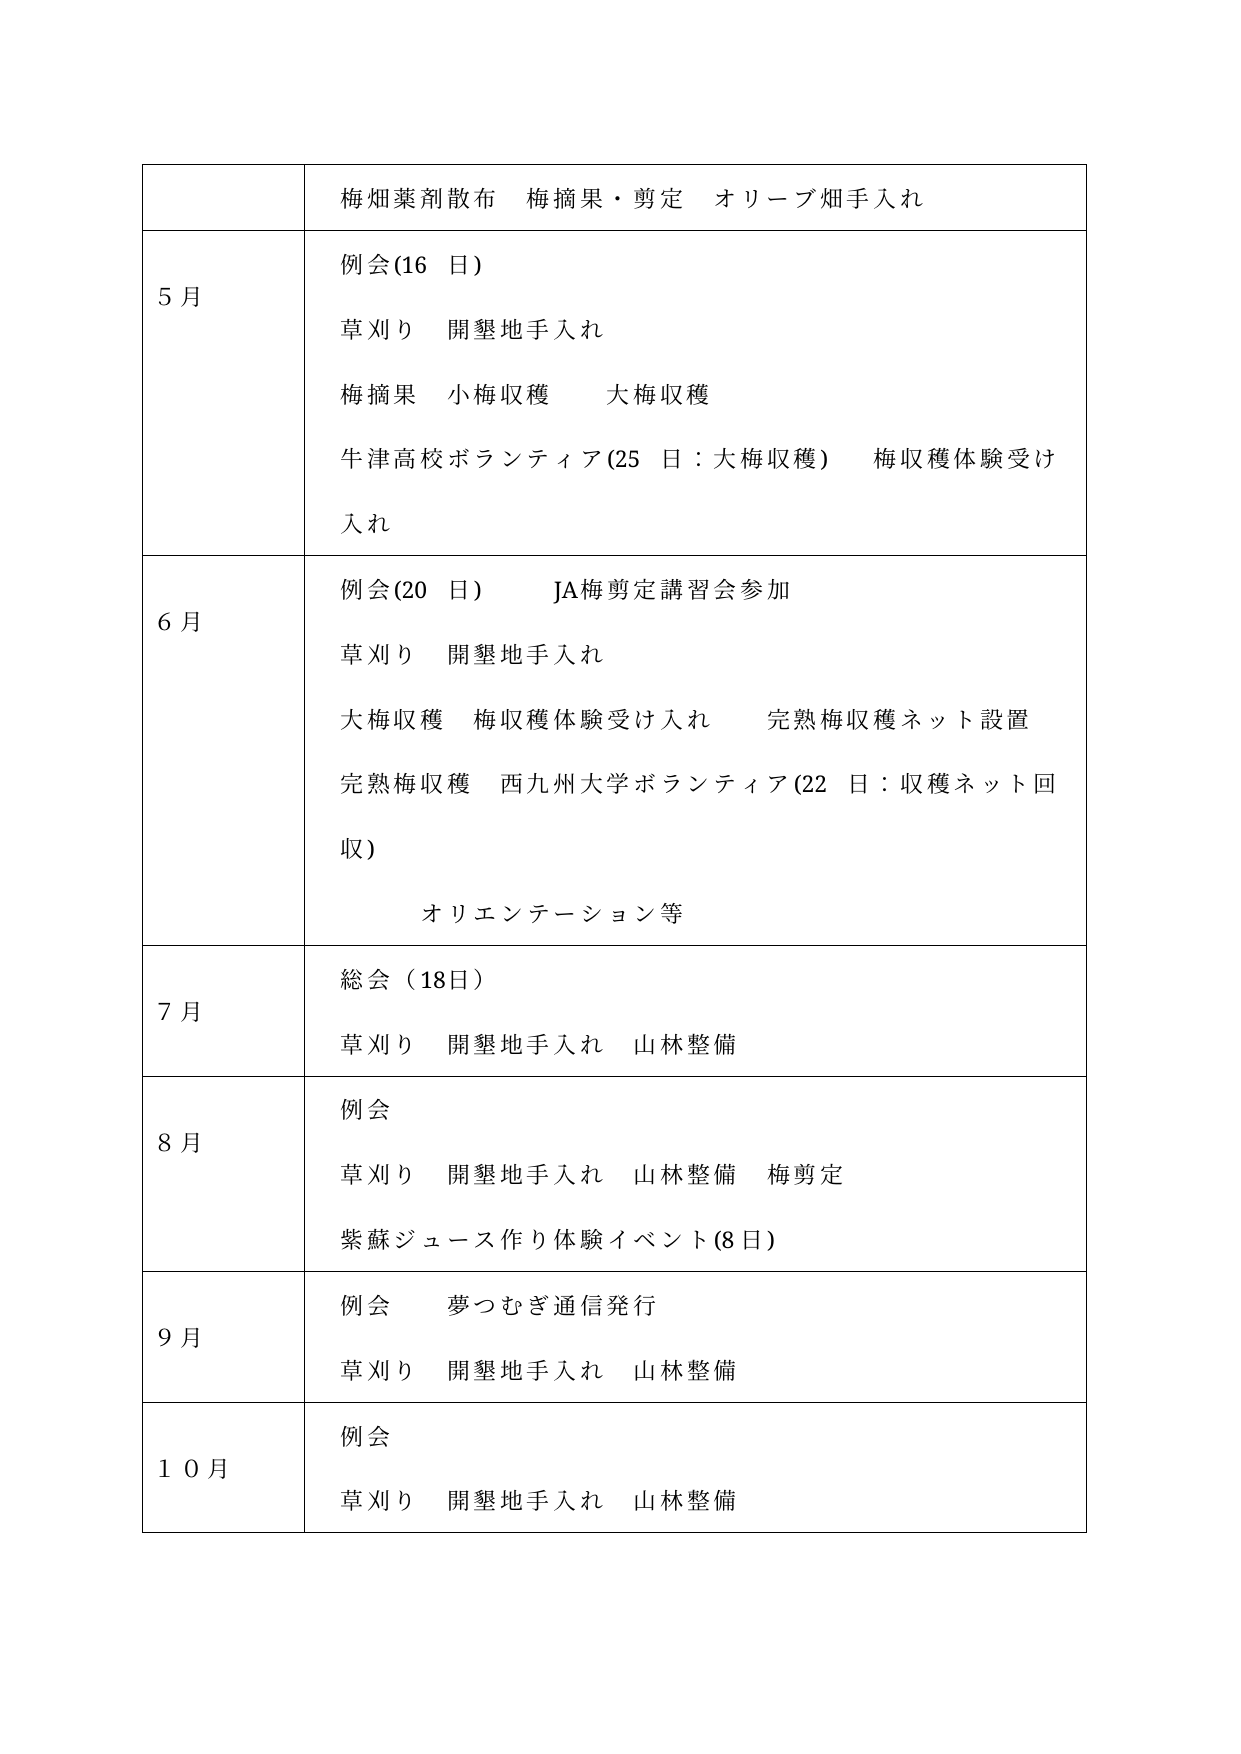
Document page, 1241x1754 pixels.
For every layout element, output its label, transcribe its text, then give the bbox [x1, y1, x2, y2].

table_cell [305, 1403, 1086, 1532]
table_cell ６月 [143, 556, 304, 945]
table_cell 総会（18日） 草刈り 開墾地手入れ 山林整備 [305, 946, 1086, 1076]
table_cell ８月 [143, 1077, 304, 1271]
table_cell 例会(20日) JA梅剪定講習会参加 草刈り 開墾地手入れ 大梅収穫 梅収穫体験受け入れ 完熟梅収穫ネット設置 完熟梅収穫 西九州大学ボランティア(22日：収穫ネット回収) オリエンテーション等 [305, 556, 1086, 945]
table_cell １０月 [143, 1403, 304, 1532]
table_cell ９月 [143, 1272, 304, 1402]
table_cell ５月 [143, 231, 304, 555]
table_cell 例会 夢つむぎ通信発行 草刈り 開墾地手入れ 山林整備 [305, 1272, 1086, 1402]
table_cell 例会(16日) 草刈り 開墾地手入れ 梅摘果 小梅収穫 大梅収穫 牛津高校ボランティア(25日：大梅収穫) 梅収穫体験受け入れ [305, 231, 1086, 555]
table_cell 例会 草刈り 開墾地手入れ 山林整備 梅剪定 紫蘇ジュース作り体験イベント(8日) [305, 1077, 1086, 1271]
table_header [305, 165, 1086, 230]
table_header ４月 [143, 165, 304, 230]
table_cell ７月 [143, 946, 304, 1076]
